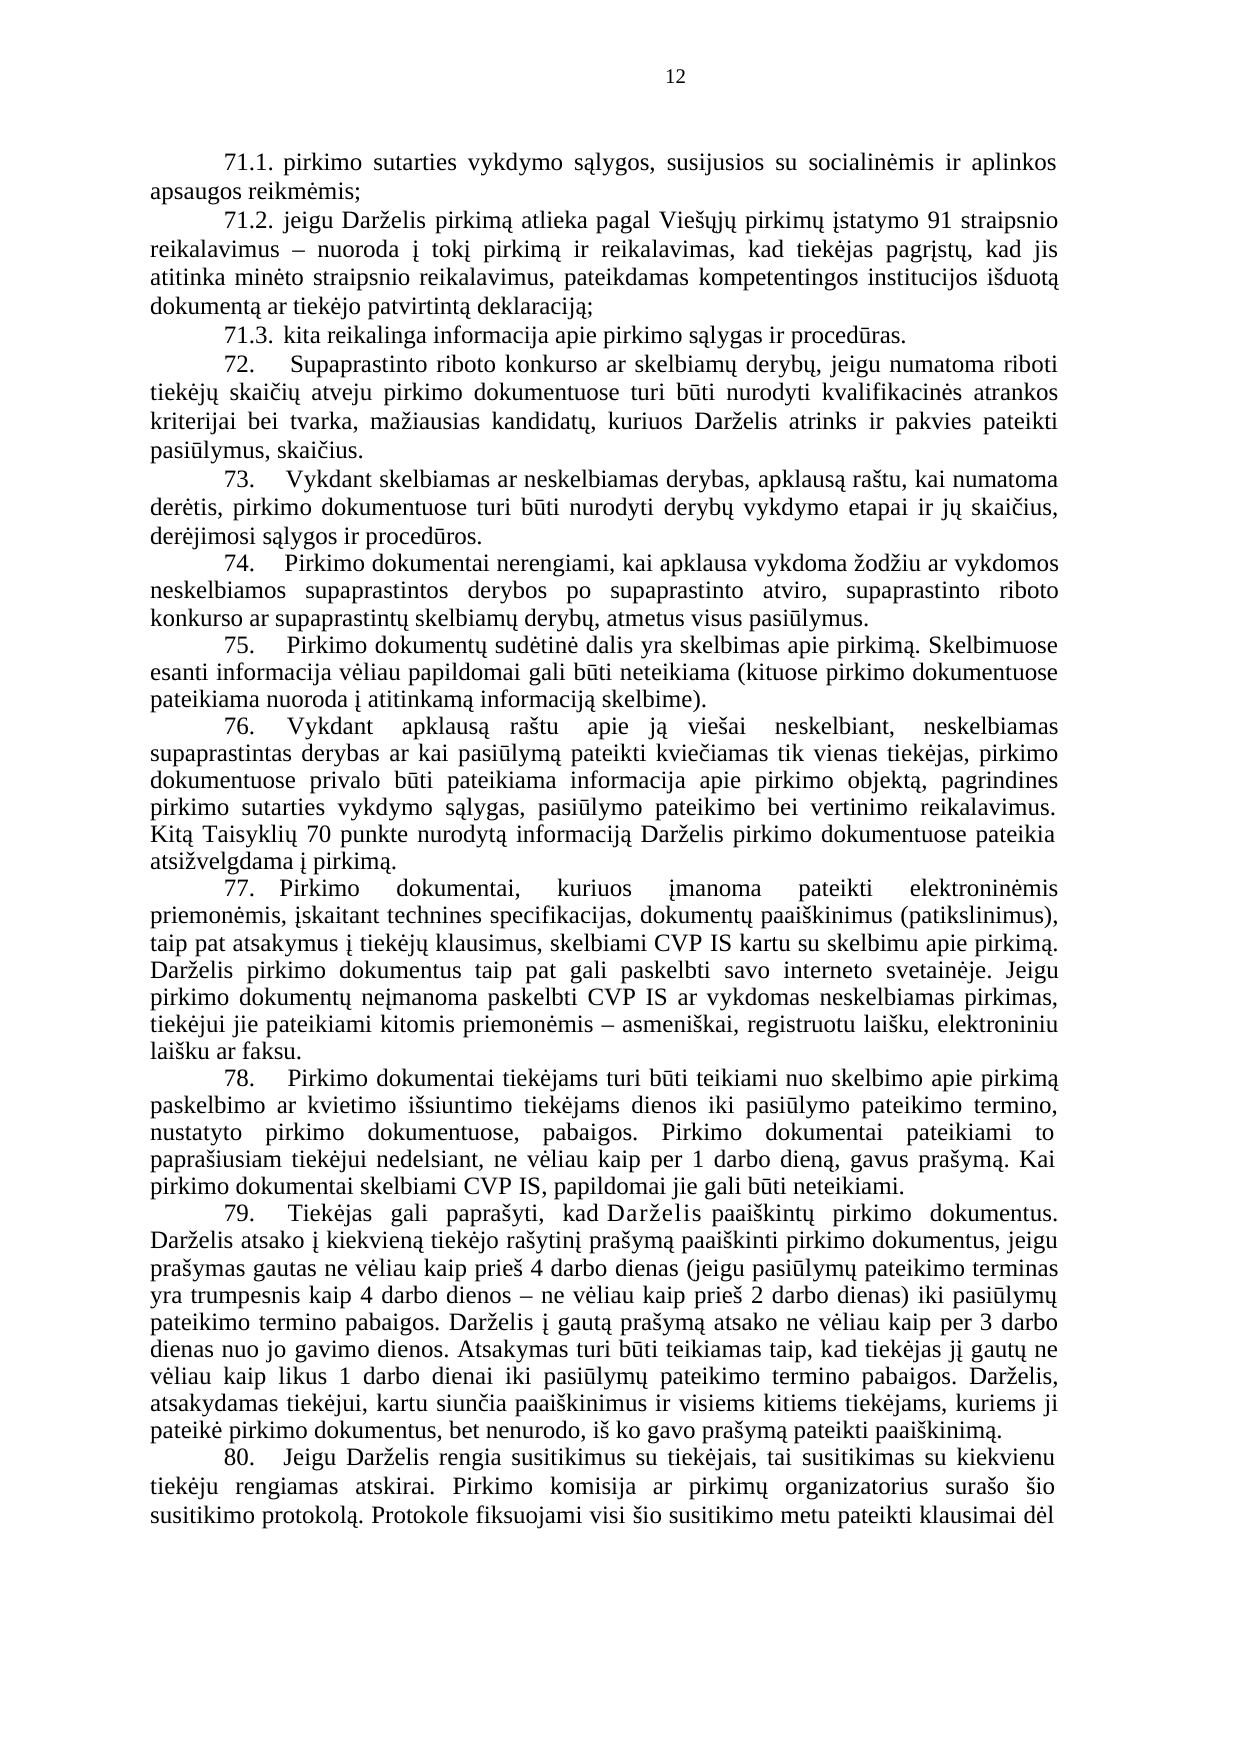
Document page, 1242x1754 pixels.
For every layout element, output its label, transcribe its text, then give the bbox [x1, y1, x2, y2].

text 71.1. pirkimo sutarties vykdymo sąlygos, susijusios su socialinėmis ir aplinkos [224, 147, 1067, 176]
text 75. Pirkimo dokumentų sudėtinė dalis yra skelbimas apie pirkimą. Skelbimuose esanti informacija vėliau papildomai gali būti neteikiama (kituose pirkimo dokumentuose pateikiama nuoroda į atitinkamą informaciją skelbime). [150, 631, 1058, 713]
text Kitą Taisyklių 70 punkte nurodytą informaciją Darželis pirkimo dokumentuose pateikia atsižvelgdama į pirkimą. [150, 821, 1058, 875]
text 76. Vykdant apklausą raštu apie ją viešai neskelbiant, neskelbiamas supaprastintas derybas ar kai pasiūlymą pateikti kviečiamas tik vienas tiekėjas, pirkimo dokumentuose privalo būti pateikiama informacija apie pirkimo objektą, pagrindines pirkimo sutarties vykdymo sąlygas, pasiūlymo pateikimo bei vertinimo reikalavimus. [150, 713, 1058, 821]
text 74. Pirkimo dokumentai nerengiami, kai apklausa vykdoma žodžiu ar vykdomos neskelbiamos supaprastintos derybos po supaprastinto atviro, supaprastinto riboto konkurso ar supaprastintų skelbiamų derybų, atmetus visus pasiūlymus. [150, 550, 1059, 631]
text 77. Pirkimo dokumentai, kuriuos įmanoma pateikti elektroninėmis priemonėmis, įskaitant technines specifikacijas, dokumentų paaiškinimus (patikslinimus), taip pat atsakymus į tiekėjų klausimus, skelbiami CVP IS kartu su skelbimu apie pirkimą. Darželis pirkimo dokumentus taip pat gali paskelbti savo interneto svetainėje. Jeigu pirkimo dokumentų neįmanoma paskelbti CVP IS ar vykdomas neskelbiamas pirkimas, tiekėjui jie pateikiami kitomis priemonėmis – asmeniškai, registruotu laišku, elektroniniu laišku ar faksu. [150, 875, 1059, 1065]
text tiekėju rengiamas atskirai. Pirkimo komisija ar pirkimų organizatorius surašo šio susitikimo protokolą. Protokole fiksuojami visi šio susitikimo metu pateikti klausimai dėl [150, 1471, 1058, 1528]
text 80. Jeigu Darželis rengia susitikimus su tiekėjais, tai susitikimas su kiekvienu [224, 1444, 1067, 1471]
text apsaugos reikmėmis; [150, 176, 1067, 205]
text 72. Supaprastinto riboto konkurso ar skelbiamų derybų, jeigu numatoma riboti tiekėjų skaičių atveju pirkimo dokumentuose turi būti nurodyti kvalifikacinės atrankos kriterijai bei tvarka, mažiausias kandidatų, kuriuos Darželis atrinks ir pakvies pateikti pasiūlymus, skaičius. [150, 349, 1058, 464]
text 73. Vykdant skelbiamas ar neskelbiamas derybas, apklausą raštu, kai numatoma derėtis, pirkimo dokumentuose turi būti nurodyti derybų vykdymo etapai ir jų skaičius, derėjimosi sąlygos ir procedūros. [150, 464, 1059, 550]
text 71.2. jeigu Darželis pirkimą atlieka pagal Viešųjų pirkimų įstatymo 91 straipsnio reikalavimus – nuoroda į tokį pirkimą ir reikalavimas, kad tiekėjas pagrįstų, kad jis atitinka minėto straipsnio reikalavimus, pateikdamas kompetentingos institucijos išduotą dokumentą ar tiekėjo patvirtintą deklaraciją; [150, 205, 1059, 320]
text 71.3. kita reikalinga informacija apie pirkimo sąlygas ir procedūras. [224, 320, 1067, 349]
text paprašiusiam tiekėjui nedelsiant, ne vėliau kaip per 1 darbo dieną, gavus prašymą. Kai pirkimo dokumentai skelbiami CVP IS, papildomai jie gali būti neteikiami. [150, 1146, 1058, 1200]
text 78. Pirkimo dokumentai tiekėjams turi būti teikiami nuo skelbimo apie pirkimą paskelbimo ar kvietimo išsiuntimo tiekėjams dienos iki pasiūlymo pateikimo termino, nustatyto pirkimo dokumentuose, pabaigos. Pirkimo dokumentai pateikiami to [150, 1065, 1058, 1146]
text 79. Tiekėjas gali paprašyti, kad Darželis paaiškintų pirkimo dokumentus. Darželis atsako į kiekvieną tiekėjo rašytinį prašymą paaiškinti pirkimo dokumentus, jeigu prašymas gautas ne vėliau kaip prieš 4 darbo dienas (jeigu pasiūlymų pateikimo terminas yra trumpesnis kaip 4 darbo dienos – ne vėliau kaip prieš 2 darbo dienas) iki pasiūlymų pateikimo termino pabaigos. Darželis į gautą prašymą atsako ne vėliau kaip per 3 darbo dienas nuo jo gavimo dienos. Atsakymas turi būti teikiamas taip, kad tiekėjas jį gautų ne vėliau kaip likus 1 darbo dienai iki pasiūlymų pateikimo termino pabaigos. Darželis, atsakydamas tiekėjui, kartu siunčia paaiškinimus ir visiems kitiems tiekėjams, kuriems ji pateikė pirkimo dokumentus, bet nenurodo, iš ko gavo prašymą pateikti paaiškinimą. [150, 1200, 1058, 1444]
